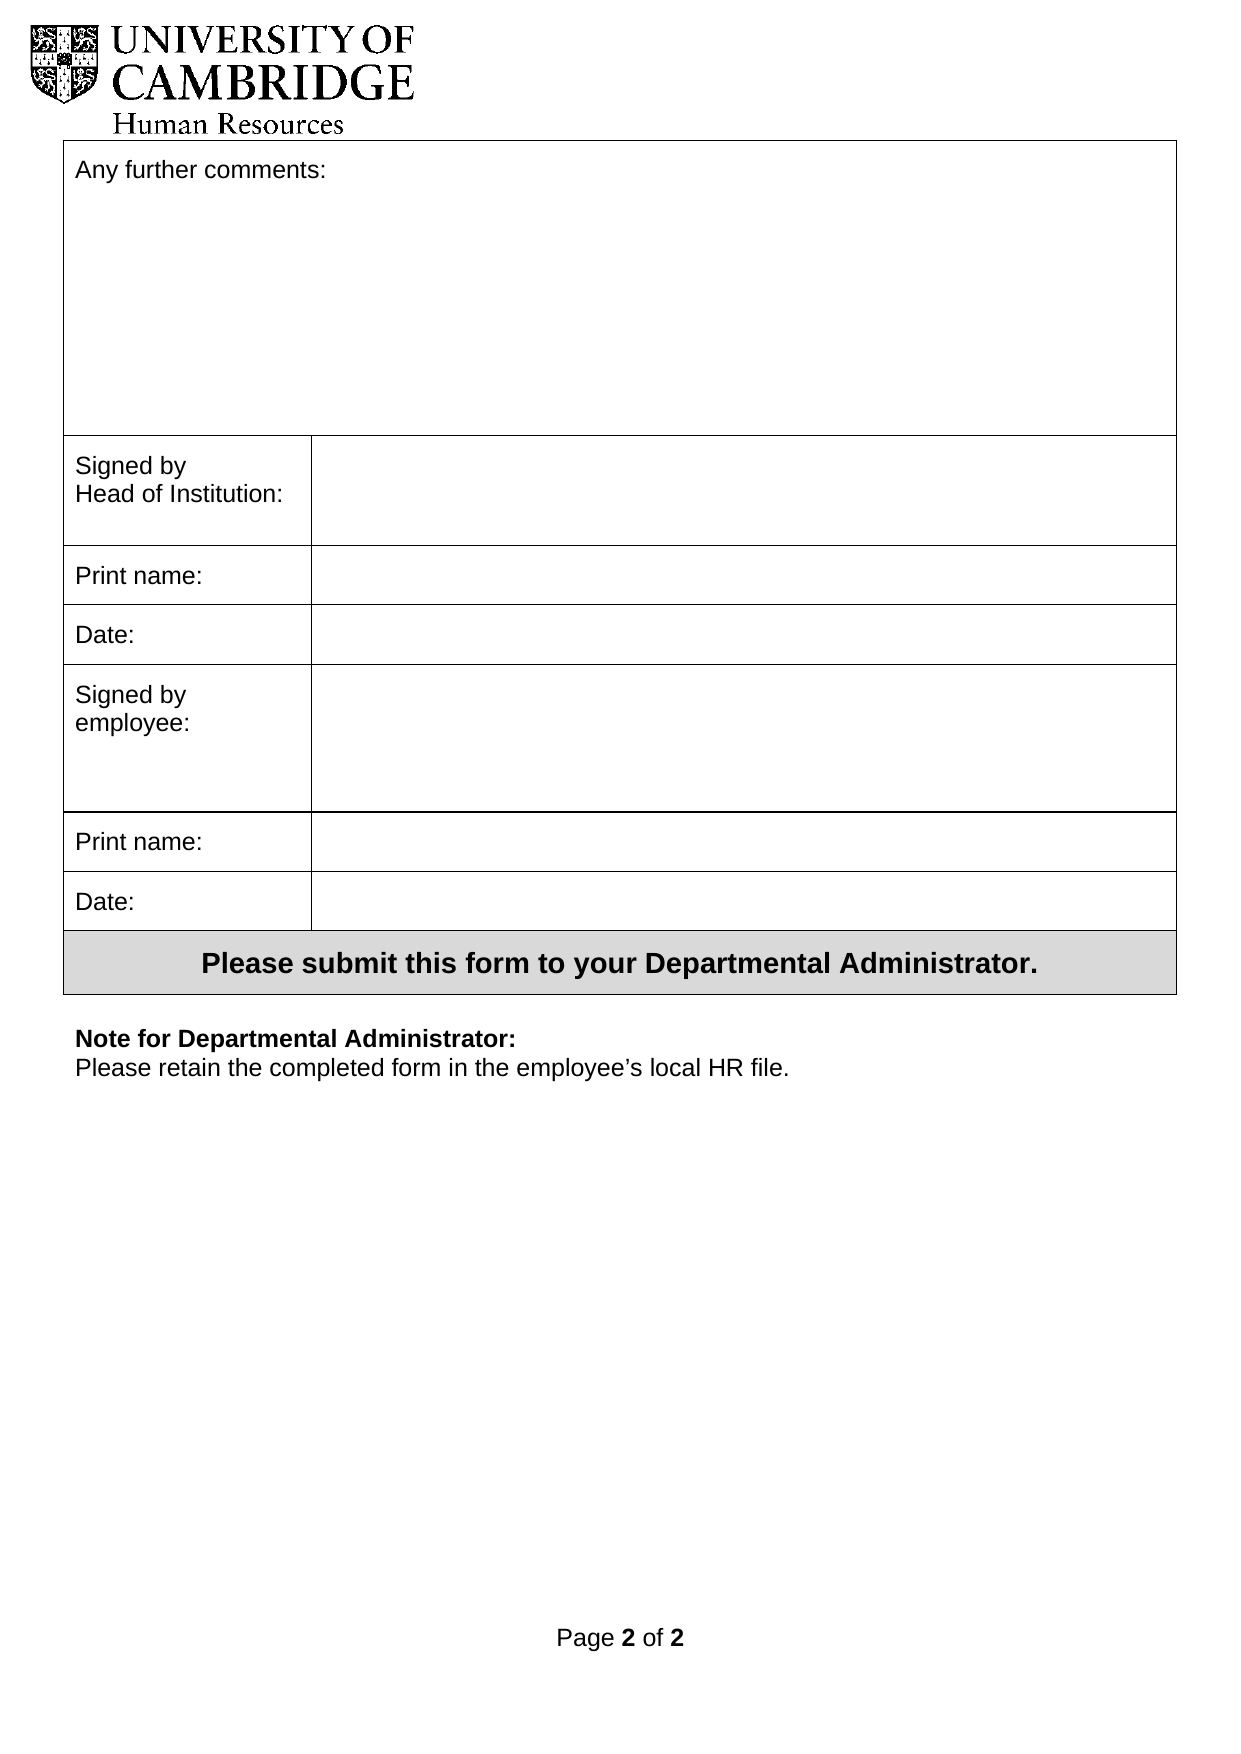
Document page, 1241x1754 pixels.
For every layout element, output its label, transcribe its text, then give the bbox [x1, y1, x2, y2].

table_cell Signed by Head of Institution: [64, 436, 311, 545]
table_cell [312, 872, 1176, 930]
table_cell Any further comments: [64, 141, 1176, 435]
table_cell Date: [64, 605, 311, 664]
text Note for Departmental Administrator: [75, 1024, 1165, 1053]
table_cell Please submit this form to your Departmental Administrator. [64, 931, 1176, 994]
table_cell Print name: [64, 813, 311, 871]
table_cell [312, 546, 1176, 604]
text Please retain the completed form in the employee’s local HR file. [75, 1053, 1165, 1082]
table_cell Date: [64, 872, 311, 930]
picture [30, 25, 414, 140]
table_cell [312, 605, 1176, 664]
table_cell Print name: [64, 546, 311, 604]
table_cell Signed by employee: [64, 665, 311, 811]
table_cell [312, 813, 1176, 871]
table_cell [312, 436, 1176, 545]
table_cell [312, 665, 1176, 811]
